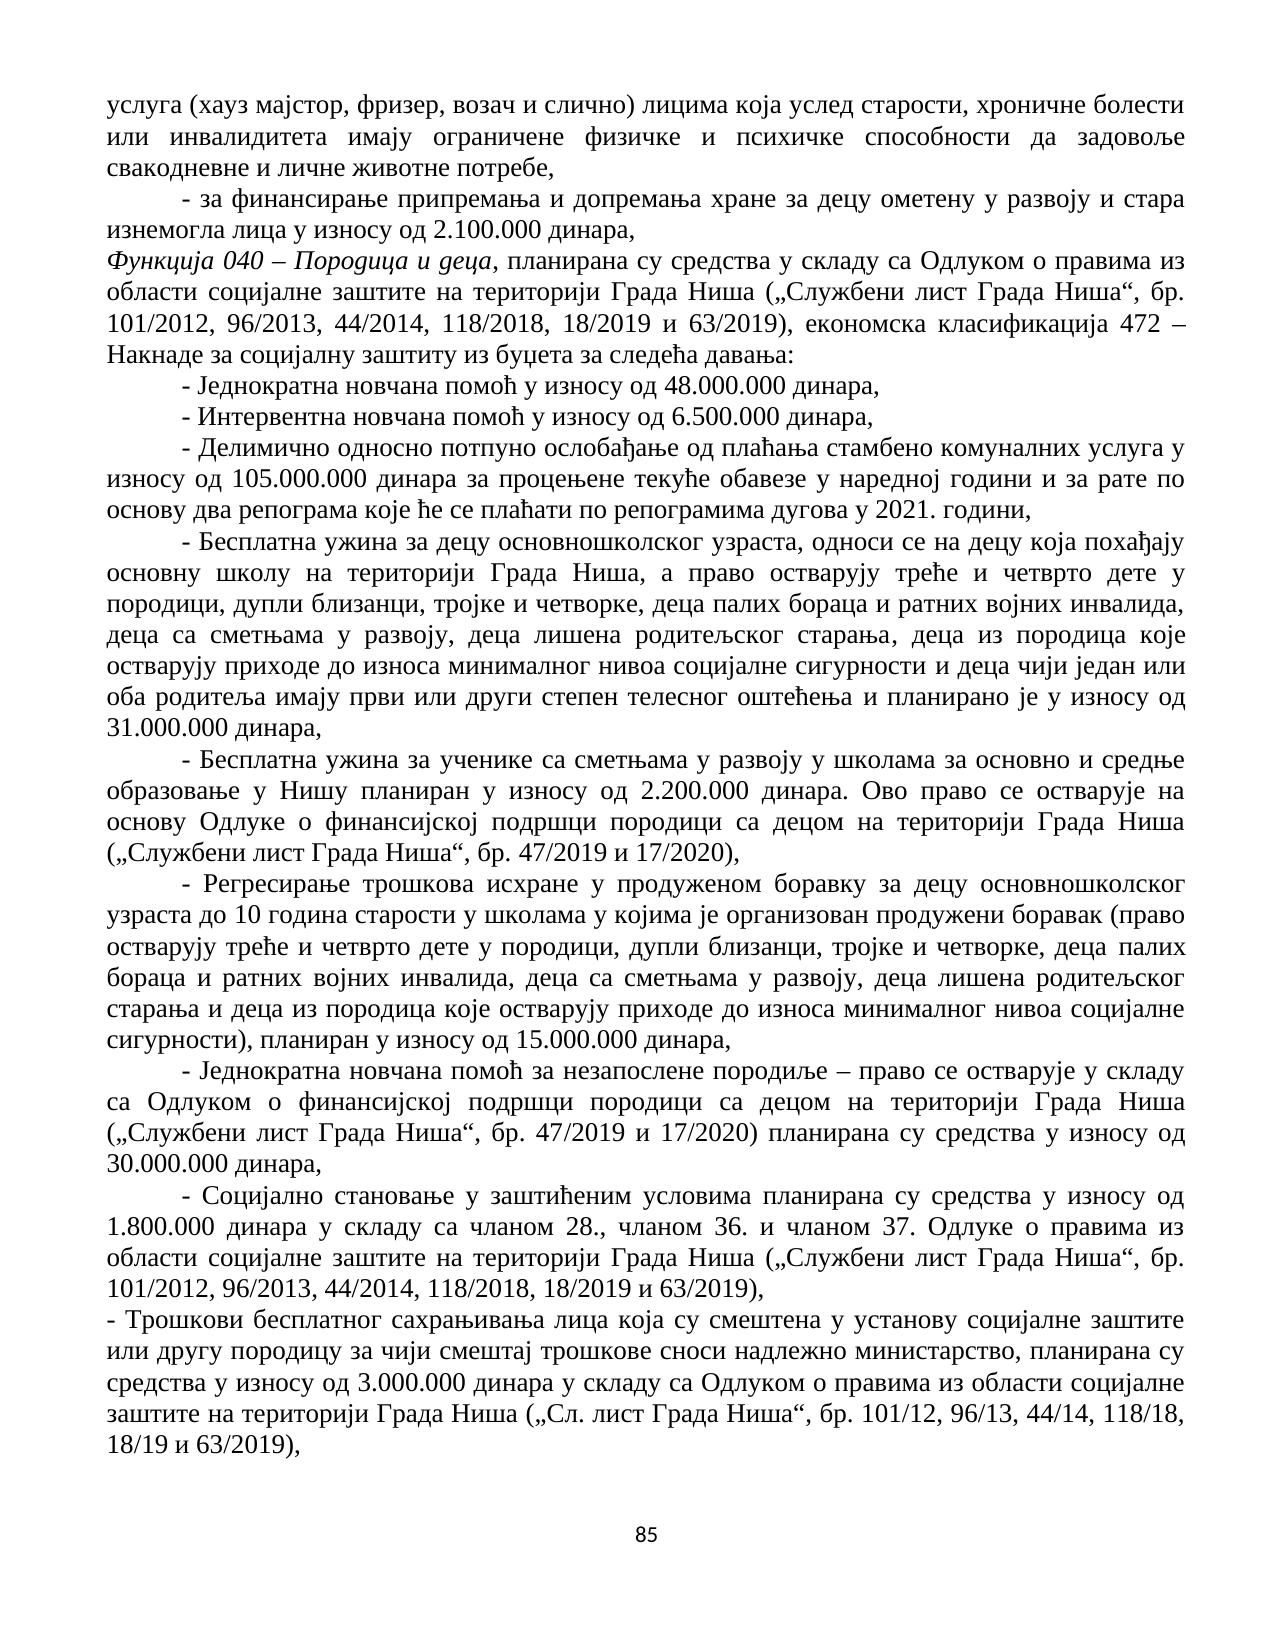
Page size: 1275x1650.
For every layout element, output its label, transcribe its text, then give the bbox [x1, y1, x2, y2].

text - Социјално становање у заштићеним условима планирана су средства у износу од 1.800.000 динара у складу са чланом 28., чланом 36. и чланом 37. Одлуке о правима из области социјалне заштите на територији Града Ниша („Службени лист Града Ниша“, бр. 101/2012, 96/2013, 44/2014, 118/2018, 18/2019 и 63/2019), [106, 1179, 1186, 1303]
text Функција 040 – Породица и деца, планирана су средства у складу са Одлуком о правима из области социјалне заштите на територији Града Ниша („Службени лист Града Ниша“, бр. 101/2012, 96/2013, 44/2014, 118/2018, 18/2019 и 63/2019), економска класификација 472 – Накнаде за социјалну заштиту из буџета за следећа давања: [106, 244, 1186, 369]
text - за финансирање припремања и допремања хране за децу ометену у развоју и стара изнемогла лица у износу од 2.100.000 динара, [106, 182, 1186, 244]
text - Интервентна новчана помоћ у износу од 6.500.000 динара, [106, 400, 1186, 431]
text - Регресирање трошкова исхране у продуженом боравку за децу основношколског узраста до 10 година старости у школама у којима је организован продужени боравак (право остварују треће и четврто дете у породици, дупли близанци, тројке и четворке, деца палих бораца и ратних војних инвалида, деца са сметњама у развоју, деца лишена родитељског старања и деца из породица које остварују приходе до износа минималног нивоа социјалне сигурности), планиран у износу од 15.000.000 динара, [106, 867, 1186, 1054]
text - Бесплатна ужина за децу основношколског узраста, односи се на децу која похађају основну школу на територији Града Ниша, а право остварују треће и четврто дете у породици, дупли близанци, тројке и четворке, деца палих бораца и ратних војних инвалида, деца са сметњама у развоју, деца лишена родитељског старања, деца из породица које остварују приходе до износа минималног нивоа социјалне сигурности и деца чији један или оба родитеља имају први или други степен телесног оштећења и планирано је у износу од 31.000.000 динара, [106, 525, 1186, 743]
text - Трошкови бесплатног сахрањивања лица која су смештена у установу социјалне заштите или другу породицу за чији смештај трошкове сноси надлежно министарство, планирана су средства у износу од 3.000.000 динара у складу са Одлуком о правима из области социјалне заштите на територији Града Ниша („Сл. лист Града Ниша“, бр. 101/12, 96/13, 44/14, 118/18, 18/19 и 63/2019), [106, 1303, 1186, 1459]
text - Делимично односно потпуно ослобађање од плаћања стамбено комуналних услуга у износу од 105.000.000 динара за процењене текуће обавезе у наредној години и за рате по основу два репограма које ће се плаћати по репограмима дугова у 2021. години, [106, 431, 1186, 525]
text - Једнократна новчана помоћ у износу од 48.000.000 динара, [106, 369, 1186, 400]
text - Једнократна новчана помоћ за незапослене породиље – право се остварује у складу са Одлуком о финансијској подршци породици са децом на територији Града Ниша („Службени лист Града Ниша“, бр. 47/2019 и 17/2020) планирана су средства у износу од 30.000.000 динара, [106, 1054, 1186, 1179]
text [106, 89, 1186, 182]
text - Бесплатна ужина за ученике са сметњама у развоју у школама за основно и средње образовање у Нишу планиран у износу од 2.200.000 динара. Ово право се остварује на основу Одлуке о финансијској подршци породици са децом на територији Града Ниша („Службени лист Града Ниша“, бр. 47/2019 и 17/2020), [106, 743, 1186, 867]
